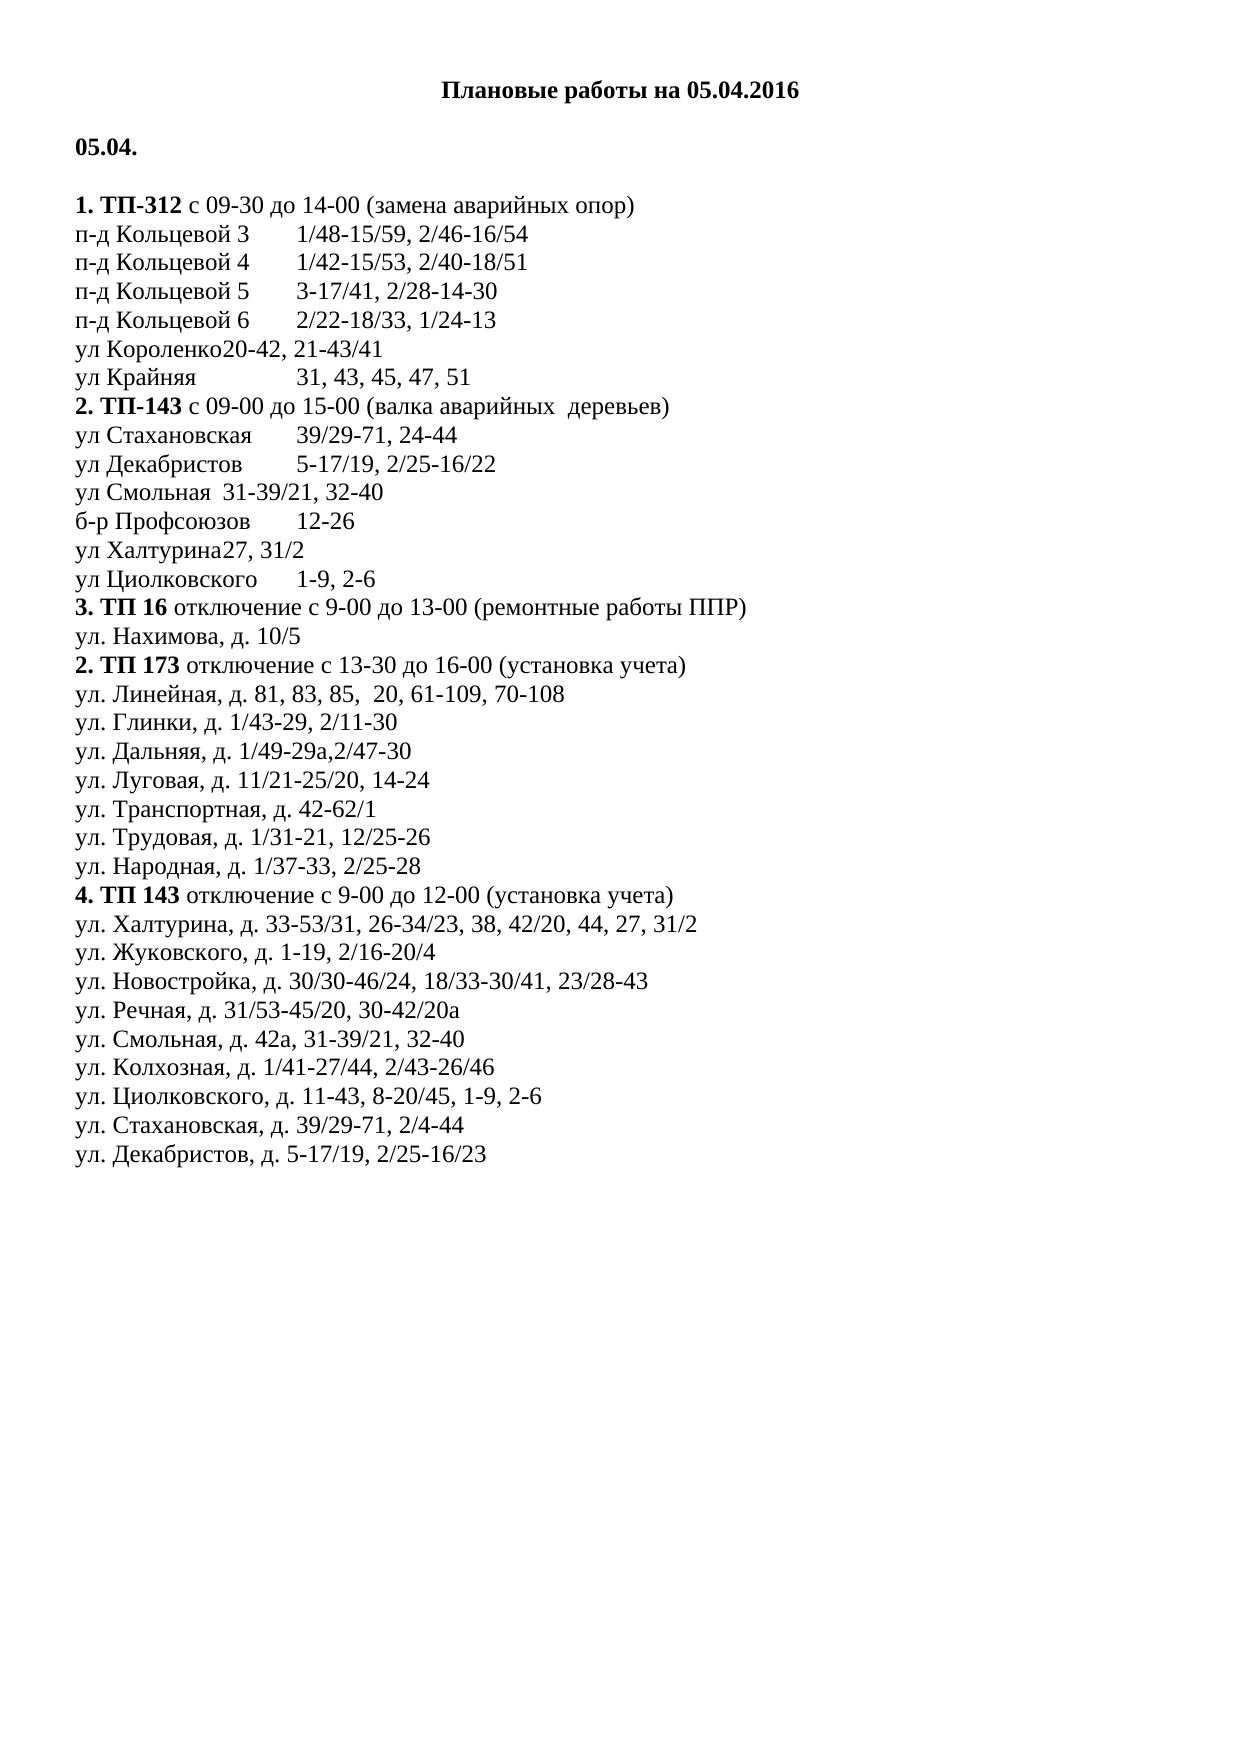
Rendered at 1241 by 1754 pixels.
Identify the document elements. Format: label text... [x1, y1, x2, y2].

text ул. Дальняя, д. 1/49-29а,2/47-30 [75, 736, 1165, 765]
text 05.04. [75, 132, 1165, 161]
text ул Крайняя 31, 43, 45, 47, 51 [75, 362, 1165, 391]
text ул. Линейная, д. 81, 83, 85, 20, 61-109, 70-108 [75, 679, 1165, 707]
text ул. Нахимова, д. 10/5 [75, 621, 1165, 650]
text б-р Профсоюзов 12-26 [75, 506, 1165, 535]
text ул. Глинки, д. 1/43-29, 2/11-30 [75, 707, 1165, 736]
text 2. ТП 173 отключение с 13-30 до 16-00 (установка учета) [75, 650, 1165, 679]
text ул. Смольная, д. 42а, 31-39/21, 32-40 [75, 1024, 1165, 1052]
text ул. Стахановская, д. 39/29-71, 2/4-44 [75, 1110, 1165, 1139]
text ул. Новостройка, д. 30/30-46/24, 18/33-30/41, 23/28-43 [75, 966, 1165, 995]
text п-д Кольцевой 4 1/42-15/53, 2/40-18/51 [75, 247, 1165, 276]
text ул Халтурина 27, 31/2 [75, 535, 1165, 564]
text 1. ТП-312 с 09-30 до 14-00 (замена аварийных опор) [75, 190, 1165, 219]
text ул Стахановская 39/29-71, 24-44 [75, 420, 1165, 449]
text ул. Транспортная, д. 42-62/1 [75, 794, 1165, 822]
text ул Декабристов 5-17/19, 2/25-16/22 [75, 449, 1165, 477]
text п-д Кольцевой 6 2/22-18/33, 1/24-13 [75, 305, 1165, 334]
text ул. Халтурина, д. 33-53/31, 26-34/23, 38, 42/20, 44, 27, 31/2 [75, 909, 1165, 937]
text п-д Кольцевой 3 1/48-15/59, 2/46-16/54 [75, 219, 1165, 247]
text 2. ТП-143 с 09-00 до 15-00 (валка аварийных деревьев) [75, 391, 1165, 420]
text ул. Жуковского, д. 1-19, 2/16-20/4 [75, 937, 1165, 966]
text ул. Декабристов, д. 5-17/19, 2/25-16/23 [75, 1139, 1165, 1167]
text Плановые работы на 05.04.2016 [75, 75, 1165, 104]
text ул. Луговая, д. 11/21-25/20, 14-24 [75, 765, 1165, 794]
text ул. Циолковского, д. 11-43, 8-20/45, 1-9, 2-6 [75, 1081, 1165, 1110]
text ул. Речная, д. 31/53-45/20, 30-42/20а [75, 995, 1165, 1024]
text ул Смольная 31-39/21, 32-40 [75, 477, 1165, 506]
text ул Короленко 20-42, 21-43/41 [75, 334, 1165, 362]
text ул Циолковского 1-9, 2-6 [75, 564, 1165, 592]
text ул. Колхозная, д. 1/41-27/44, 2/43-26/46 [75, 1052, 1165, 1081]
text п-д Кольцевой 5 3-17/41, 2/28-14-30 [75, 276, 1165, 305]
text 4. ТП 143 отключение с 9-00 до 12-00 (установка учета) [75, 880, 1165, 909]
text 3. ТП 16 отключение с 9-00 до 13-00 (ремонтные работы ППР) [75, 592, 1165, 621]
text ул. Трудовая, д. 1/31-21, 12/25-26 [75, 822, 1165, 851]
text ул. Народная, д. 1/37-33, 2/25-28 [75, 851, 1165, 880]
